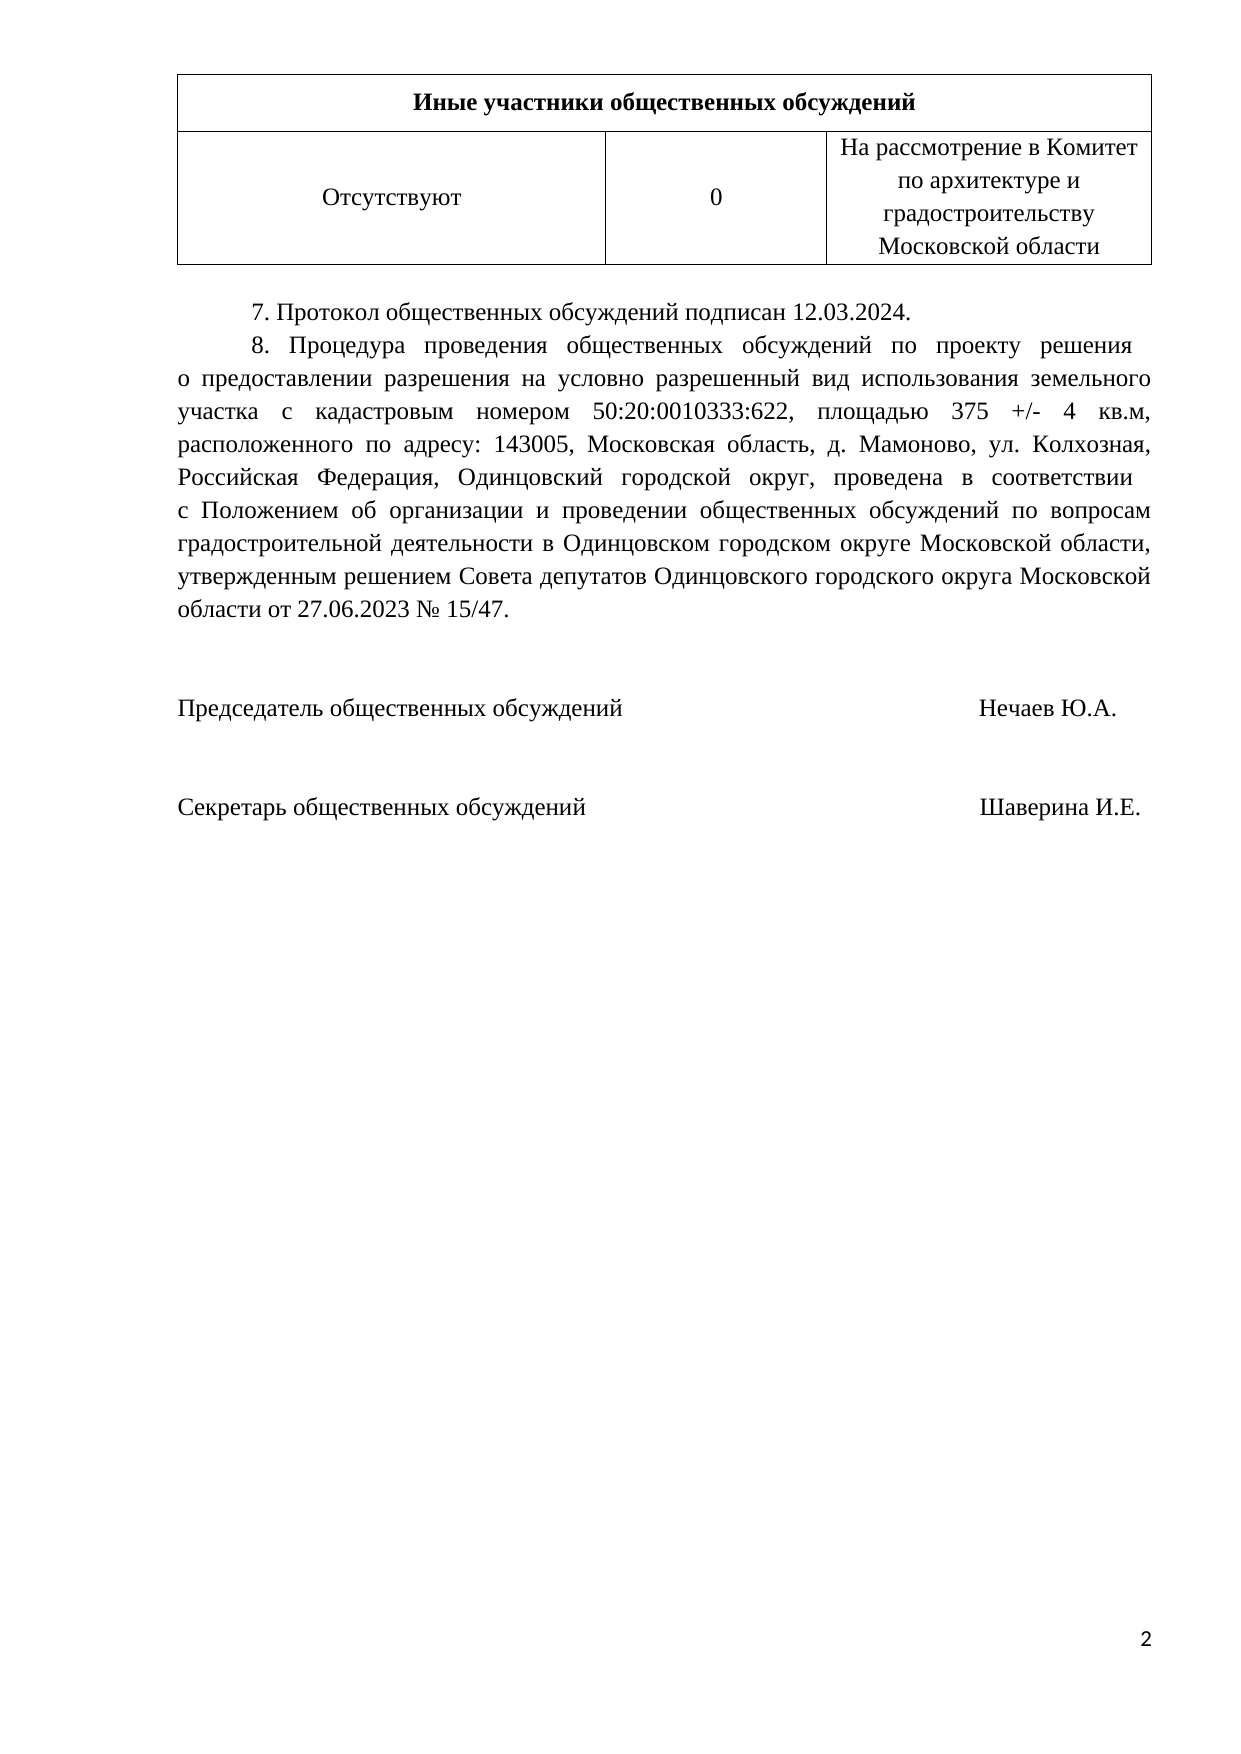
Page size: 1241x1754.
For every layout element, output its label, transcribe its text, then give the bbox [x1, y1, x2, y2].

text Председатель общественных обсуждений Нечаев Ю.А. [177, 693, 1152, 722]
text 8. Процедура проведения общественных обсуждений по проекту решения о предоставлении разрешения на условно разрешенный вид использования земельного участка с кадастровым номером 50:20:0010333:622, площадью 375 +/- 4 кв.м, расположенного по адресу: 143005, Московская область, д. Мамоново, ул. Колхозная, Российская Федерация, Одинцовский городской округ, проведена в соответствии с Положением об организации и проведении общественных обсуждений по вопросам градостроительной деятельности в Одинцовском городском округе Московской области, утвержденным решением Совета депутатов Одинцовского городского округа Московской области от 27.06.2023 № 15/47. [177, 330, 1152, 623]
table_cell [827, 132, 1151, 264]
table_cell Иные участники общественных обсуждений [178, 75, 1151, 131]
text 7. Протокол общественных обсуждений подписан 12.03.2024. [177, 297, 1152, 326]
table_cell 0 [606, 132, 826, 264]
table_cell Отсутствуют [178, 132, 605, 264]
text Секретарь общественных обсуждений Шаверина И.Е. [177, 792, 1152, 821]
